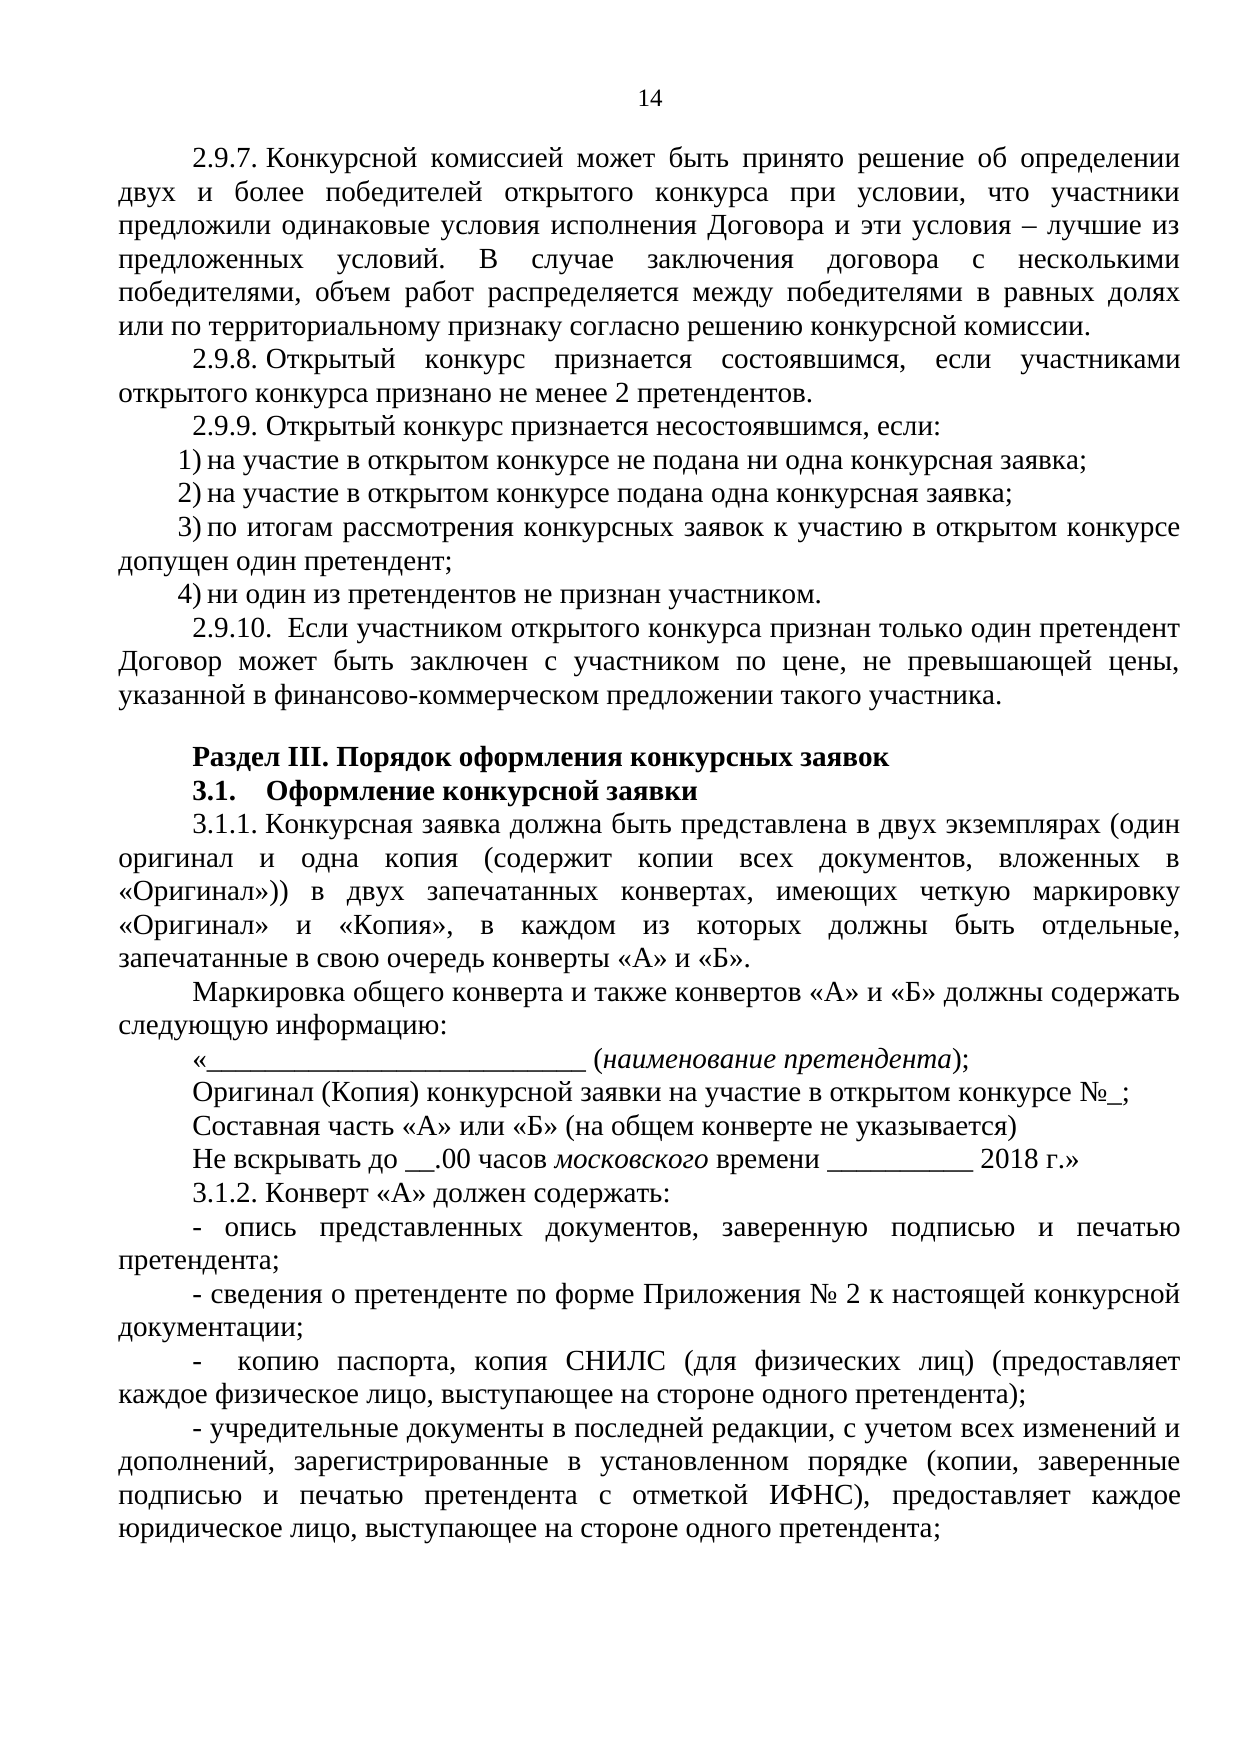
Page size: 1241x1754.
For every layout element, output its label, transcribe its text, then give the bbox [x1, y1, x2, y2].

text - учредительные документы в последней редакции, с учетом всех изменений и дополнений, зарегистрированные в установленном порядке (копии, заверенные подписью и печатью претендента с отметкой ИФНС), предоставляет каждое юридическое лицо, выступающее на стороне одного претендента; [118, 1410, 1181, 1544]
text Оригинал (Копия) конкурсной заявки на участие в открытом конкурсе №_; [118, 1074, 1181, 1108]
list Конкурсная заявка должна быть представлена в двух экземплярах (один оригинал и одна копия (содержит копии всех документов, вложенных в «Оригинал»)) в двух запечатанных конвертах, имеющих четкую маркировку «Оригинал» и «Копия», в каждом из которых должны быть отдельные, запечатанные в свою очередь конверты «А» и «Б». [118, 806, 1181, 974]
subtitle Оформление конкурсной заявки [118, 773, 1181, 806]
list Открытый конкурс признается несостоявшимся, если: [118, 408, 1181, 442]
list Конверт «А» должен содержать: [118, 1175, 1181, 1209]
list ни один из претендентов не признан участником. [118, 576, 1181, 610]
text - сведения о претенденте по форме Приложения № 2 к настоящей конкурсной документации; [118, 1276, 1181, 1343]
text Не вскрывать до __.00 часов московского времени __________ 2018 г.» [118, 1142, 1181, 1175]
text - опись представленных документов, заверенную подписью и печатью претендента; [118, 1209, 1181, 1276]
text 2.9.10. Если участником открытого конкурса признан только один претендент Договор может быть заключен с участником по цене, не превышающей цены, указанной в финансово-коммерческом предложении такого участника. [118, 610, 1181, 710]
text Составная часть «А» или «Б» (на общем конверте не указывается) [118, 1108, 1181, 1142]
text Раздел III. Порядок оформления конкурсных заявок [118, 739, 1181, 773]
list Открытый конкурс признается состоявшимся, если участниками открытого конкурса признано не менее 2 претендентов. [118, 341, 1181, 408]
text Маркировка общего конверта и также конвертов «А» и «Б» должны содержать следующую информацию: [118, 974, 1181, 1041]
list Конкурсной комиссией может быть принято решение об определении двух и более победителей открытого конкурса при условии, что участники предложили одинаковые условия исполнения Договора и эти условия – лучшие из предложенных условий. В случае заключения договора с несколькими победителями, объем работ распределяется между победителями в равных долях или по территориальному признаку согласно решению конкурсной комиссии. [118, 140, 1181, 341]
list на участие в открытом конкурсе не подана ни одна конкурсная заявка; [118, 442, 1181, 476]
text - копию паспорта, копия СНИЛС (для физических лиц) (предоставляет каждое физическое лицо, выступающее на стороне одного претендента); [118, 1343, 1181, 1410]
text «__________________________ (наименование претендента); [118, 1041, 1181, 1074]
list на участие в открытом конкурсе подана одна конкурсная заявка; [118, 476, 1181, 509]
list по итогам рассмотрения конкурсных заявок к участию в открытом конкурсе допущен один претендент; [118, 509, 1181, 576]
